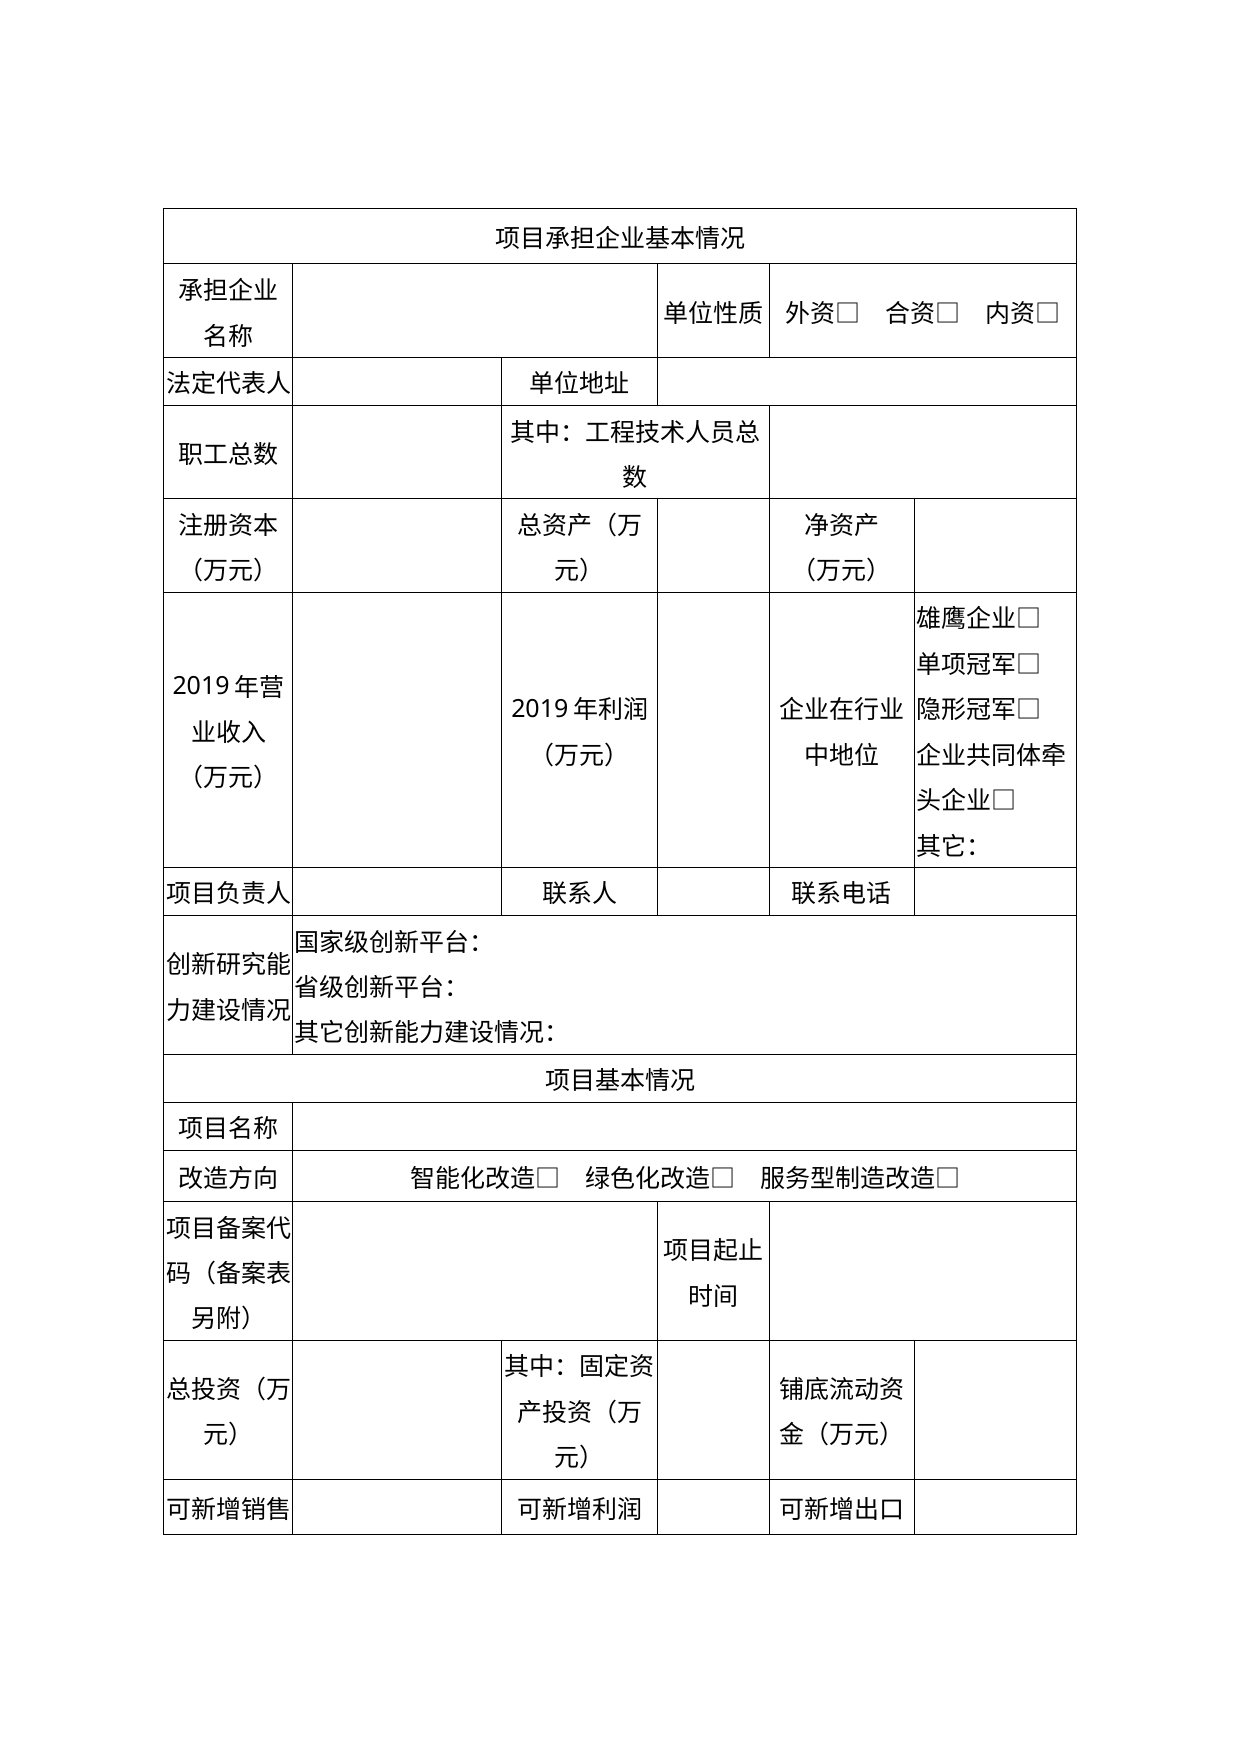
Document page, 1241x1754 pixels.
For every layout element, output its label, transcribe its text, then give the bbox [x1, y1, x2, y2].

table_cell 职工总数 [164, 406, 292, 498]
table_cell 法定代表人 [164, 358, 292, 405]
table_cell 2019年利润 （万元） [502, 593, 657, 867]
table_cell [658, 499, 769, 592]
table_cell 净资产 （万元） [770, 499, 914, 592]
table_cell [293, 1103, 1076, 1150]
table_cell 雄鹰企业□ 单项冠军□ 隐形冠军□ 企业共同体牵头企业□ 其它： [915, 593, 1076, 867]
table_cell 创新研究能力建设情况 [164, 916, 292, 1054]
table_header 项目承担企业基本情况 [164, 209, 1076, 263]
table_cell [658, 1341, 769, 1478]
table_cell 总投资（万元） [164, 1341, 292, 1478]
table_cell 联系电话 [770, 868, 914, 915]
table_cell [293, 358, 501, 405]
table_cell 总资产（万元） [502, 499, 657, 592]
table_cell 承担企业 名称 [164, 264, 292, 357]
table_cell [915, 1480, 1076, 1534]
table_cell 可新增出口创汇（万美元） [770, 1480, 914, 1534]
table_cell 国家级创新平台： 省级创新平台： 其它创新能力建设情况： [293, 916, 1076, 1054]
table_cell [915, 499, 1076, 592]
table_cell [293, 1202, 657, 1340]
table_cell [770, 1202, 1076, 1340]
table_cell [293, 1480, 501, 1534]
table_cell 其中：固定资产投资（万元） [502, 1341, 657, 1478]
table_cell 注册资本 （万元） [164, 499, 292, 592]
table_cell 项目备案代码（备案表另附） [164, 1202, 292, 1340]
table_cell [658, 1480, 769, 1534]
table_cell 改造方向 [164, 1151, 292, 1201]
table_cell [293, 499, 501, 592]
table_cell [293, 593, 501, 867]
table_cell [293, 1341, 501, 1478]
table_cell 外资□ 合资□ 内资□ [770, 264, 1076, 357]
table_cell [915, 1341, 1076, 1478]
table_cell 可新增销售收入（万元） [164, 1480, 292, 1534]
table_cell 企业在行业中地位 [770, 593, 914, 867]
table_cell [293, 868, 501, 915]
table_cell 联系人 [502, 868, 657, 915]
table_cell 可新增利润 （万元） [502, 1480, 657, 1534]
table_cell [658, 593, 769, 867]
table_cell [658, 358, 1076, 405]
table_cell [293, 264, 657, 357]
table_cell [293, 406, 501, 498]
table_cell 智能化改造□ 绿色化改造□ 服务型制造改造□ [293, 1151, 1076, 1201]
table_cell 项目负责人 [164, 868, 292, 915]
table_cell 项目名称 [164, 1103, 292, 1150]
table_cell 单位性质 [658, 264, 769, 357]
table_cell 其中：工程技术人员总数 [502, 406, 769, 498]
table_cell [658, 868, 769, 915]
table_cell 项目基本情况 [164, 1055, 1076, 1102]
table_cell [915, 868, 1076, 915]
table_cell 项目起止时间 [658, 1202, 769, 1340]
table_cell 2019年营业收入 （万元） [164, 593, 292, 867]
table_cell 单位地址 [502, 358, 657, 405]
table_cell 铺底流动资金（万元） [770, 1341, 914, 1478]
table_cell [770, 406, 1076, 498]
